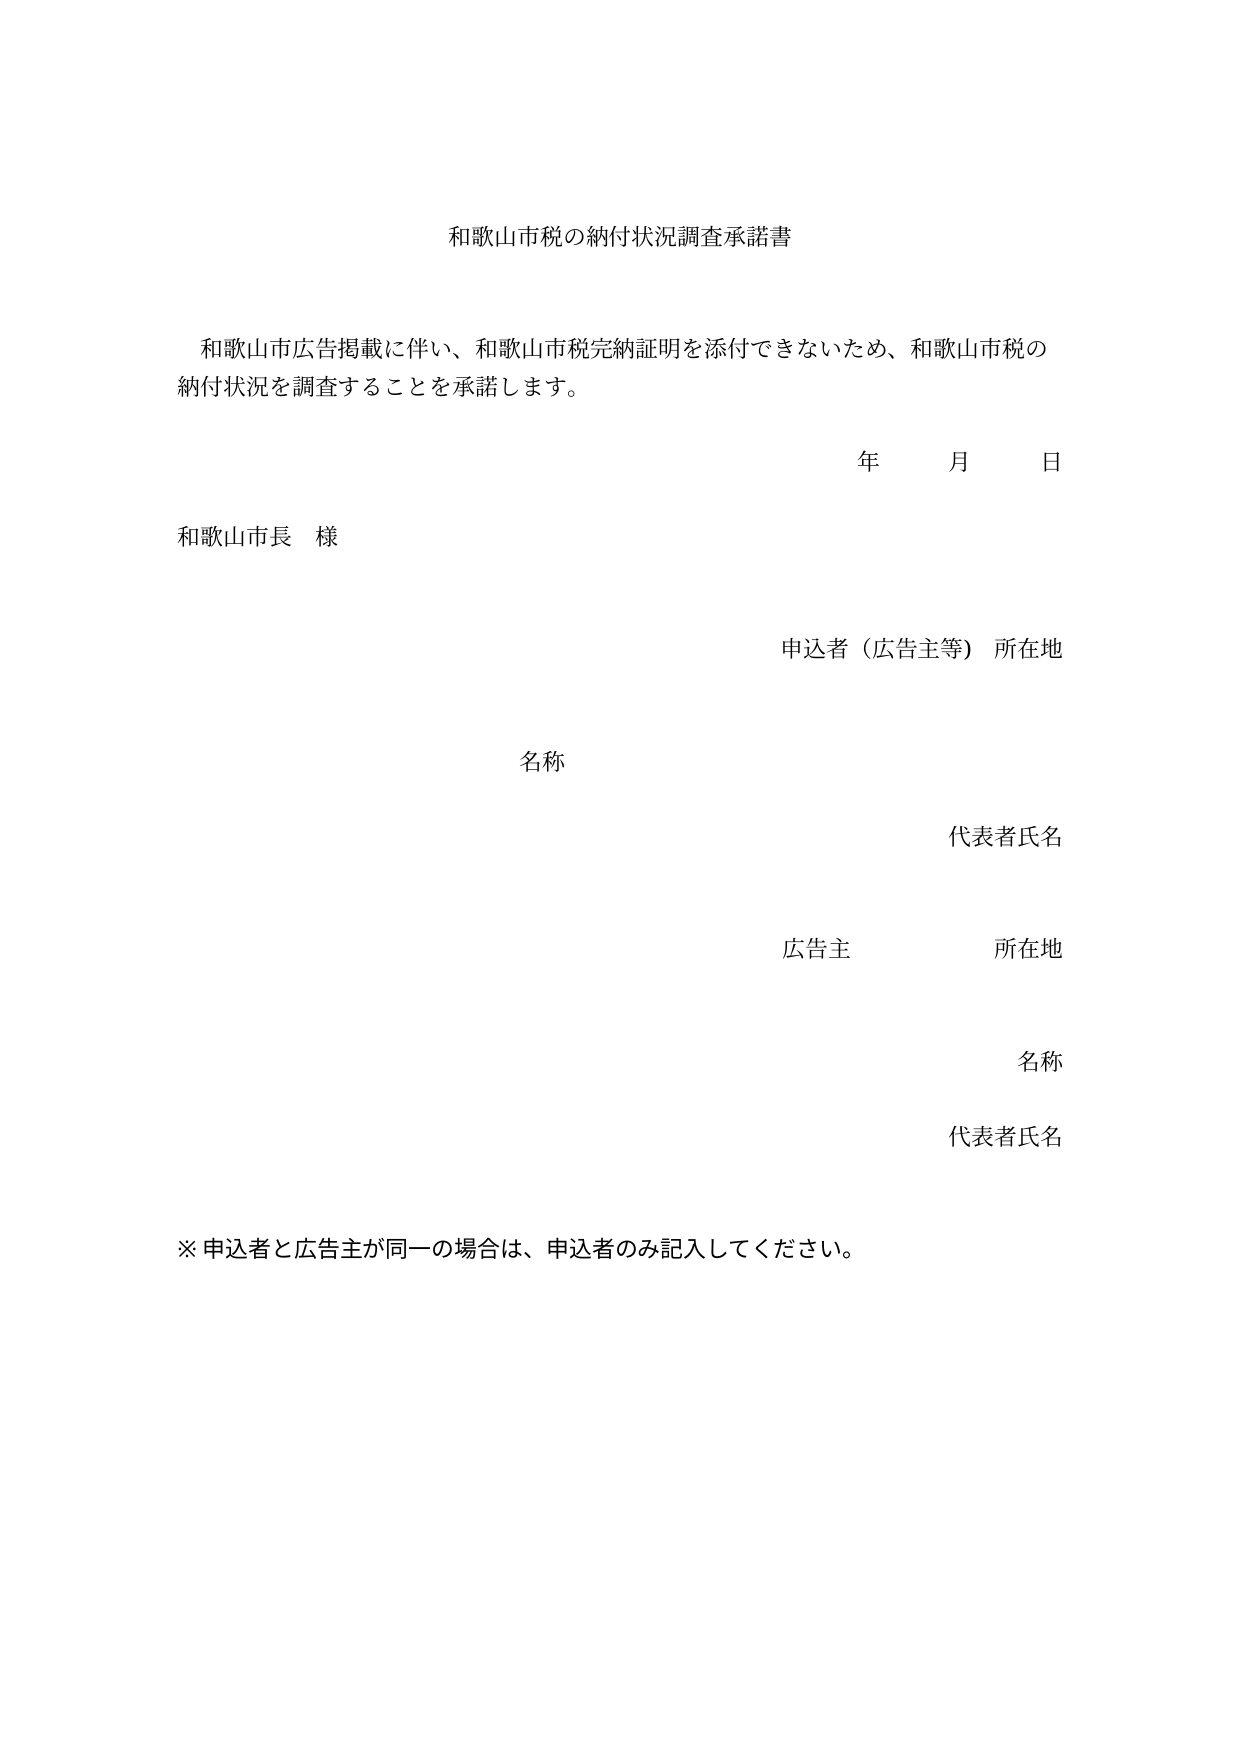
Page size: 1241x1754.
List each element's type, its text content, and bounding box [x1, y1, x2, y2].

text 広告主 所在地 [177, 929, 1063, 967]
text 和歌山市広告掲載に伴い、和歌山市税完納証明を添付できないため、和歌山市税の納付状況を調査することを承諾します。 [177, 329, 1063, 404]
text ※ 申込者と広告主が同一の場合は、申込者のみ記入してください。 [177, 1229, 1063, 1267]
text 申込者（広告主等) 所在地 [177, 629, 1063, 667]
text 和歌山市税の納付状況調査承諾書 [177, 217, 1063, 254]
text 名称 [177, 1042, 1063, 1079]
text 名称 [177, 742, 1063, 779]
text 和歌山市長 様 [177, 517, 1063, 554]
text 年 月 日 [177, 442, 1063, 479]
text 代表者氏名 [177, 817, 1063, 854]
text 代表者氏名 [177, 1117, 1063, 1154]
